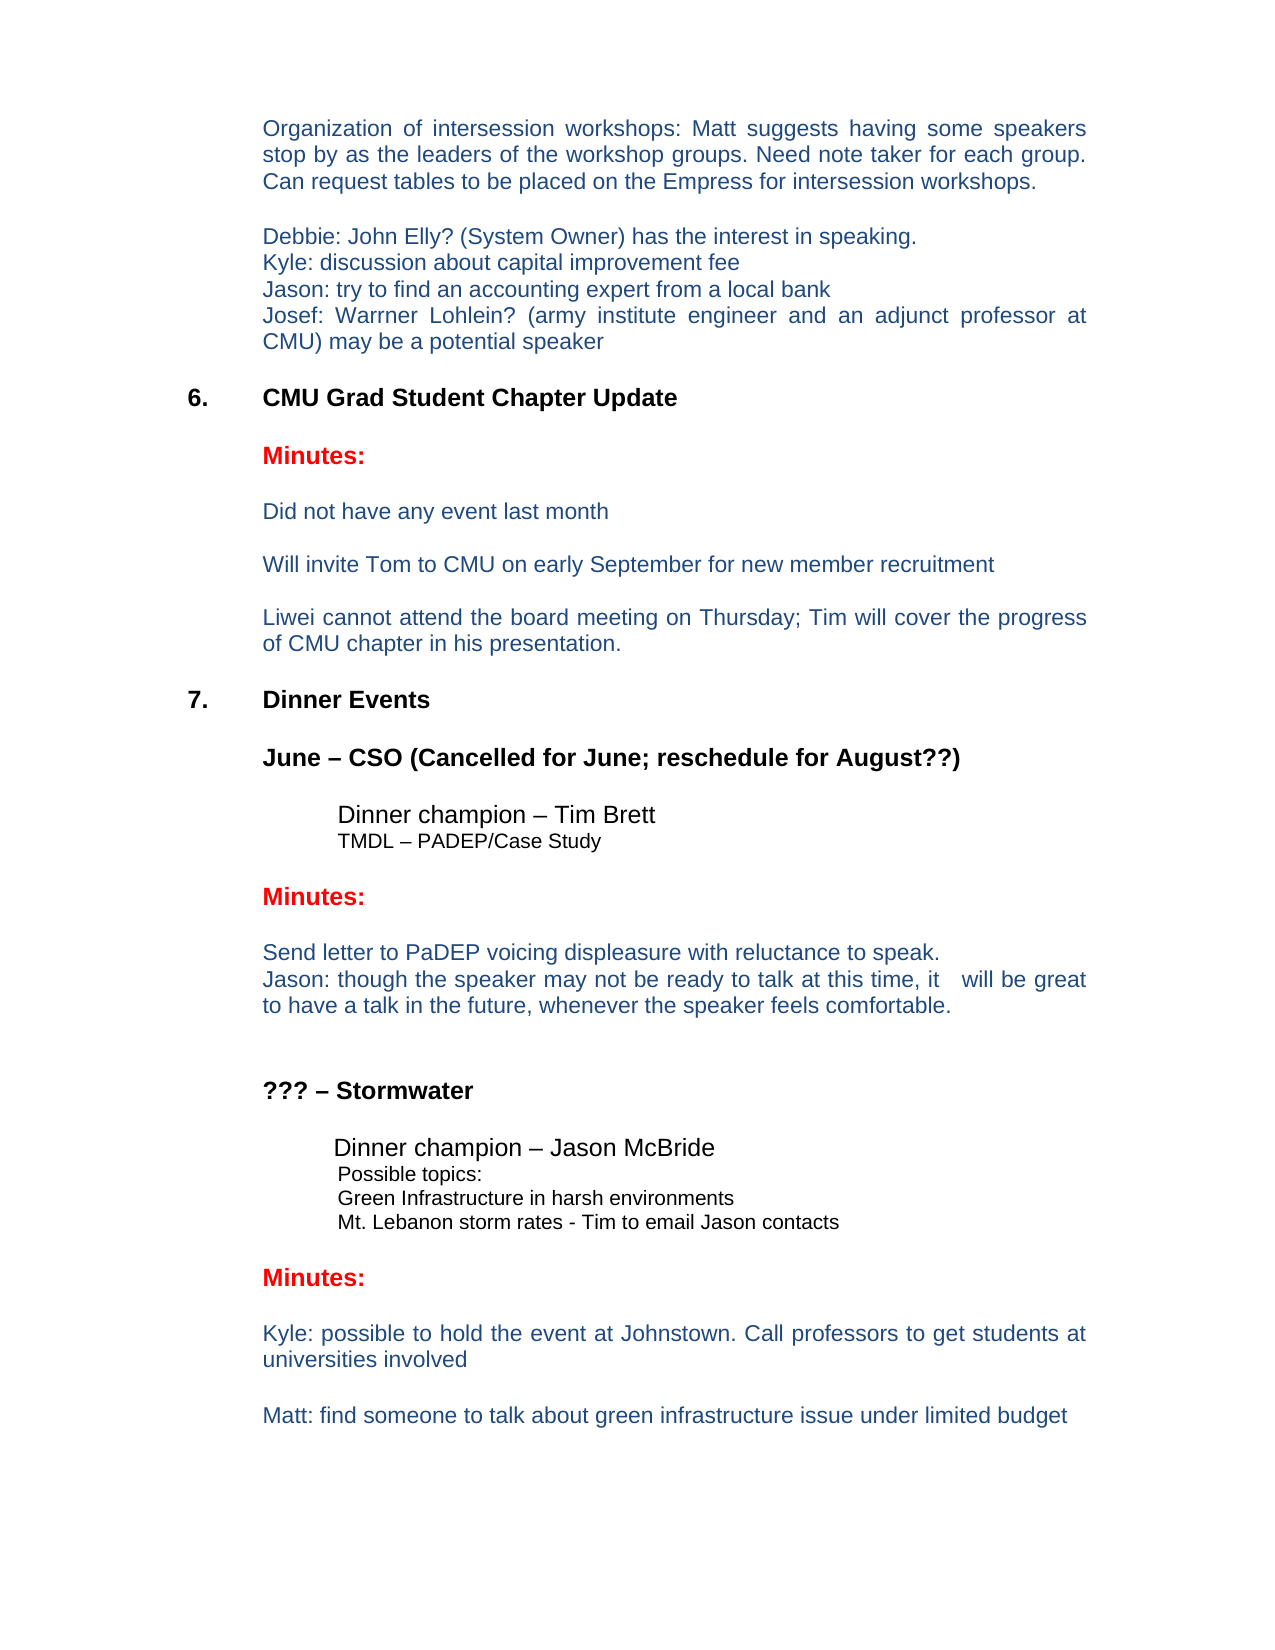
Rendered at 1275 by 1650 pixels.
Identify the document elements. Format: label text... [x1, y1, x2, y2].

text Jason: try to find an accounting expert from a local bank [262, 276, 1087, 302]
text Minutes: [262, 882, 1087, 910]
text Organization of intersession workshops: Matt suggests having some speakers stop by as the leaders of the workshop groups. Need note taker for each group. Can request tables to be placed on the Empress for intersession workshops. [262, 115, 1087, 194]
list Dinner Events [187, 685, 1087, 714]
text Minutes: [262, 1263, 1087, 1291]
text Debbie: John Elly? (System Owner) has the interest in speaking. [262, 223, 1087, 249]
text Liwei cannot attend the board meeting on Thursday; Tim will cover the progress of CMU chapter in his presentation. [262, 604, 1087, 656]
text Send letter to PaDEP voicing displeasure with reluctance to speak. [262, 939, 1087, 966]
text Kyle: discussion about capital improvement fee [262, 249, 1087, 276]
text Dinner champion – Tim Brett [187, 800, 1087, 829]
text Matt: find someone to talk about green infrastructure issue under limited budget [262, 1402, 1087, 1428]
text Possible topics: [262, 1162, 1087, 1186]
text Will invite Tom to CMU on early September for new member recruitment [262, 551, 1087, 577]
text Jason: though the speaker may not be ready to talk at this time, it will be great to have a talk in the future, whenever the speaker feels comfortable. [262, 966, 1087, 1018]
text TMDL – PADEP/Case Study [262, 829, 1087, 853]
text Green Infrastructure in harsh environments [187, 1186, 1087, 1210]
list CMU Grad Student Chapter Update [187, 383, 1087, 412]
text June – CSO (Cancelled for June; reschedule for August??) [187, 743, 1087, 771]
text ??? – Stormwater [187, 1076, 1087, 1104]
text Minutes: [262, 441, 1087, 469]
text Dinner champion – Jason McBride [187, 1133, 1087, 1162]
text Did not have any event last month [262, 498, 1087, 525]
text Josef: Warrner Lohlein? (army institute engineer and an adjunct professor at CMU) may be a potential speaker [262, 302, 1087, 354]
text Kyle: possible to hold the event at Johnstown. Call professors to get students at universities involved [262, 1320, 1087, 1373]
text storm rates - Tim to email Jason contacts [187, 1210, 1087, 1234]
